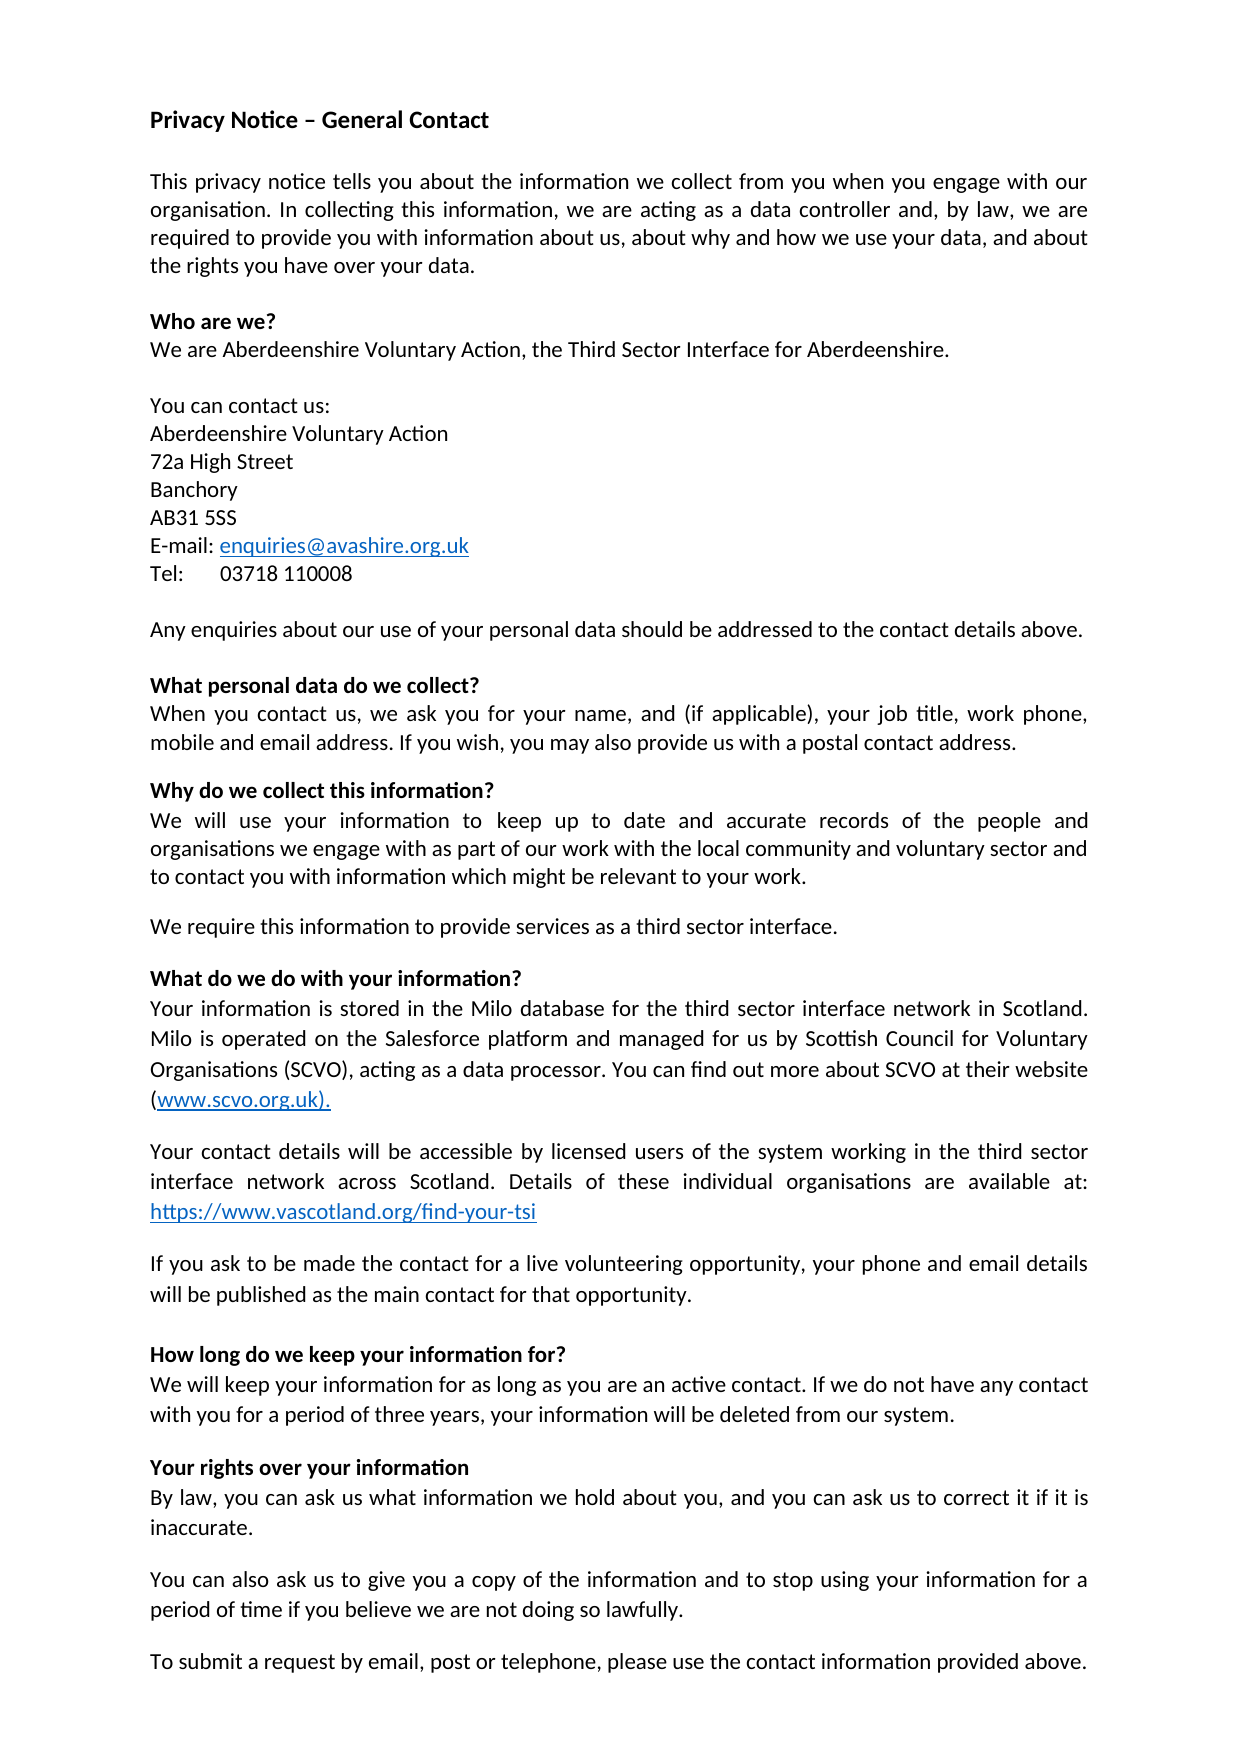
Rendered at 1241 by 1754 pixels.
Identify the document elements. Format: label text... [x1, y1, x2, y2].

text What do we do with your information? [150, 964, 1090, 992]
text Your contact details will be accessible by licensed users of the system working in the third sector interface network across Scotland. Details of these individual organisations are available at: https://www.vascotland.org/find-your-tsi [150, 1137, 1090, 1226]
subtitle AB31 5SS [150, 503, 1090, 531]
subtitle Aberdeenshire Voluntary Action [150, 419, 1090, 447]
text Why do we collect this information? [150, 776, 1090, 804]
subtitle E-mail: enquiries@avashire.org.uk [150, 531, 1090, 559]
text If you ask to be made the contact for a live volunteering opportunity, your phone and email details will be published as the main contact for that opportunity. [150, 1249, 1090, 1308]
subtitle What personal data do we collect? [150, 672, 1090, 699]
subtitle This privacy notice tells you about the information we collect from you when you engage with our organisation. In collecting this information, we are acting as a data controller and, by law, we are required to provide you with information about us, about why and how we use your data, and about the rights you have over your data. [150, 167, 1090, 279]
text Your rights over your information [150, 1453, 1090, 1481]
subtitle We will use your information to keep up to date and accurate records of the people and organisations we engage with as part of our work with the local community and voluntary sector and to contact you with information which might be relevant to your work. [150, 806, 1090, 890]
subtitle Tel: 03718 110008 [150, 559, 1090, 587]
subtitle 72a High Street [150, 447, 1090, 475]
text Privacy Notice – General Contact [150, 104, 1090, 134]
text We will keep your information for as long as you are an active contact. If we do not have any contact with you for a period of three years, your information will be deleted from our system. [150, 1370, 1090, 1429]
text You can also ask us to give you a copy of the information and to stop using your information for a period of time if you believe we are not doing so lawfully. [150, 1565, 1090, 1623]
text By law, you can ask us what information we hold about you, and you can ask us to correct it if it is inaccurate. [150, 1483, 1090, 1541]
subtitle You can contact us: [150, 391, 1090, 419]
text Your information is stored in the Milo database for the third sector interface network in Scotland. Milo is operated on the Salesforce platform and managed for us by Scottish Council for Voluntary Organisations (SCVO), acting as a data processor. You can find out more about SCVO at their website (www.scvo.org.uk). [150, 994, 1090, 1113]
subtitle Banchory [150, 475, 1090, 503]
text We require this information to provide services as a third sector interface. [150, 912, 1090, 940]
subtitle Any enquiries about our use of your personal data should be addressed to the contact details above. [150, 616, 1090, 643]
subtitle Who are we? [150, 307, 1090, 335]
subtitle We are Aberdeenshire Voluntary Action, the Third Sector Interface for Aberdeenshire. [150, 335, 1090, 363]
text To submit a request by email, post or telephone, please use the contact information provided above. [150, 1647, 1090, 1676]
subtitle When you contact us, we ask you for your name, and (if applicable), your job title, work phone, mobile and email address. If you wish, you may also provide us with a postal contact address. [150, 699, 1090, 756]
text How long do we keep your information for? [150, 1340, 1090, 1368]
